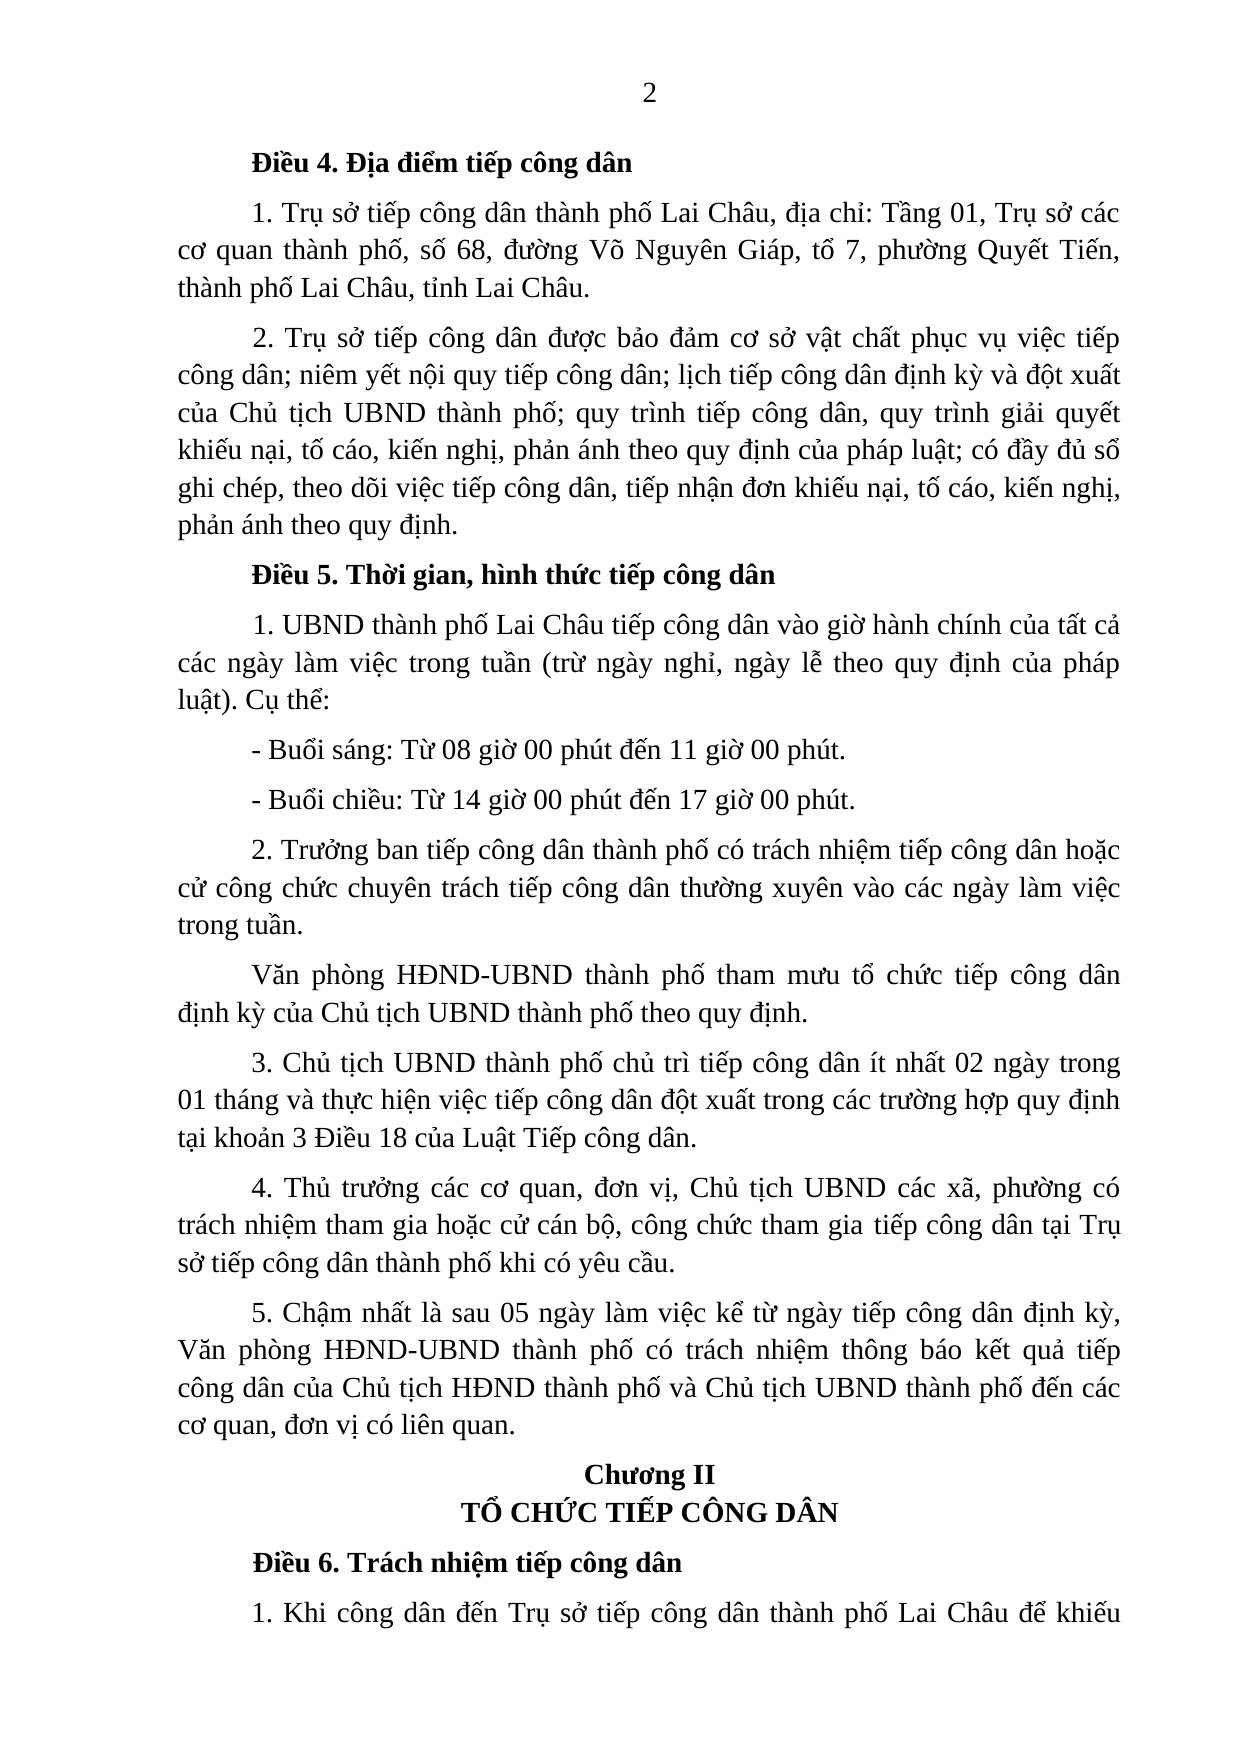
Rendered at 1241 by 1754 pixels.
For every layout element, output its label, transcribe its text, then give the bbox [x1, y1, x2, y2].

text Điều 6. Trách nhiệm tiếp công dân [177, 1542, 1122, 1579]
text TỔ CHỨC TIẾP CÔNG DÂN [177, 1492, 1122, 1529]
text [177, 1592, 1122, 1629]
text Điều 5. Thời gian, hình thức tiếp công dân [177, 554, 1122, 592]
text 5. Chậm nhất là sau 05 ngày làm việc kể từ ngày tiếp công dân định kỳ, Văn phòng HĐND-UBND thành phố có trách nhiệm thông báo kết quả tiếp công dân của Chủ tịch HĐND thành phố và Chủ tịch UBND thành phố đến các cơ quan, đơn vị có liên quan. [177, 1292, 1122, 1442]
text Điều 4. Địa điểm tiếp công dân [177, 142, 1122, 179]
text - Buổi sáng: Từ 08 giờ 00 phút đến 11 giờ 00 phút. [177, 729, 1122, 767]
text 3. Chủ tịch UBND thành phố chủ trì tiếp công dân ít nhất 02 ngày trong 01 tháng và thực hiện việc tiếp công dân đột xuất trong các trường hợp quy định tại khoản 3 Điều 18 của Luật Tiếp công dân. [177, 1042, 1122, 1154]
text - Buổi chiều: Từ 14 giờ 00 phút đến 17 giờ 00 phút. [177, 779, 1122, 817]
text 4. Thủ trưởng các cơ quan, đơn vị, Chủ tịch UBND các xã, phường có trách nhiệm tham gia hoặc cử cán bộ, công chức tham gia tiếp công dân tại Trụ sở tiếp công dân thành phố khi có yêu cầu. [177, 1167, 1122, 1279]
text Văn phòng HĐND-UBND thành phố tham mưu tổ chức tiếp công dân định kỳ của Chủ tịch UBND thành phố theo quy định. [177, 954, 1122, 1029]
text 1. Trụ sở tiếp công dân thành phố Lai Châu, địa chỉ: Tầng 01, Trụ sở các cơ quan thành phố, số 68, đường Võ Nguyên Giáp, tổ 7, phường Quyết Tiến, thành phố Lai Châu, tỉnh Lai Châu. [177, 192, 1122, 304]
text 2. Trưởng ban tiếp công dân thành phố có trách nhiệm tiếp công dân hoặc cử công chức chuyên trách tiếp công dân thường xuyên vào các ngày làm việc trong tuần. [177, 829, 1122, 942]
text 2. Trụ sở tiếp công dân được bảo đảm cơ sở vật chất phục vụ việc tiếp công dân; niêm yết nội quy tiếp công dân; lịch tiếp công dân định kỳ và đột xuất của Chủ tịch UBND thành phố; quy trình tiếp công dân, quy trình giải quyết khiếu nại, tố cáo, kiến nghị, phản ánh theo quy định của pháp luật; có đầy đủ sổ ghi chép, theo dõi việc tiếp công dân, tiếp nhận đơn khiếu nại, tố cáo, kiến nghị, phản ánh theo quy định. [177, 317, 1122, 542]
text Chương II [177, 1454, 1122, 1492]
text 1. UBND thành phố Lai Châu tiếp công dân vào giờ hành chính của tất cả các ngày làm việc trong tuần (trừ ngày nghỉ, ngày lễ theo quy định của pháp luật). Cụ thể: [177, 604, 1122, 717]
